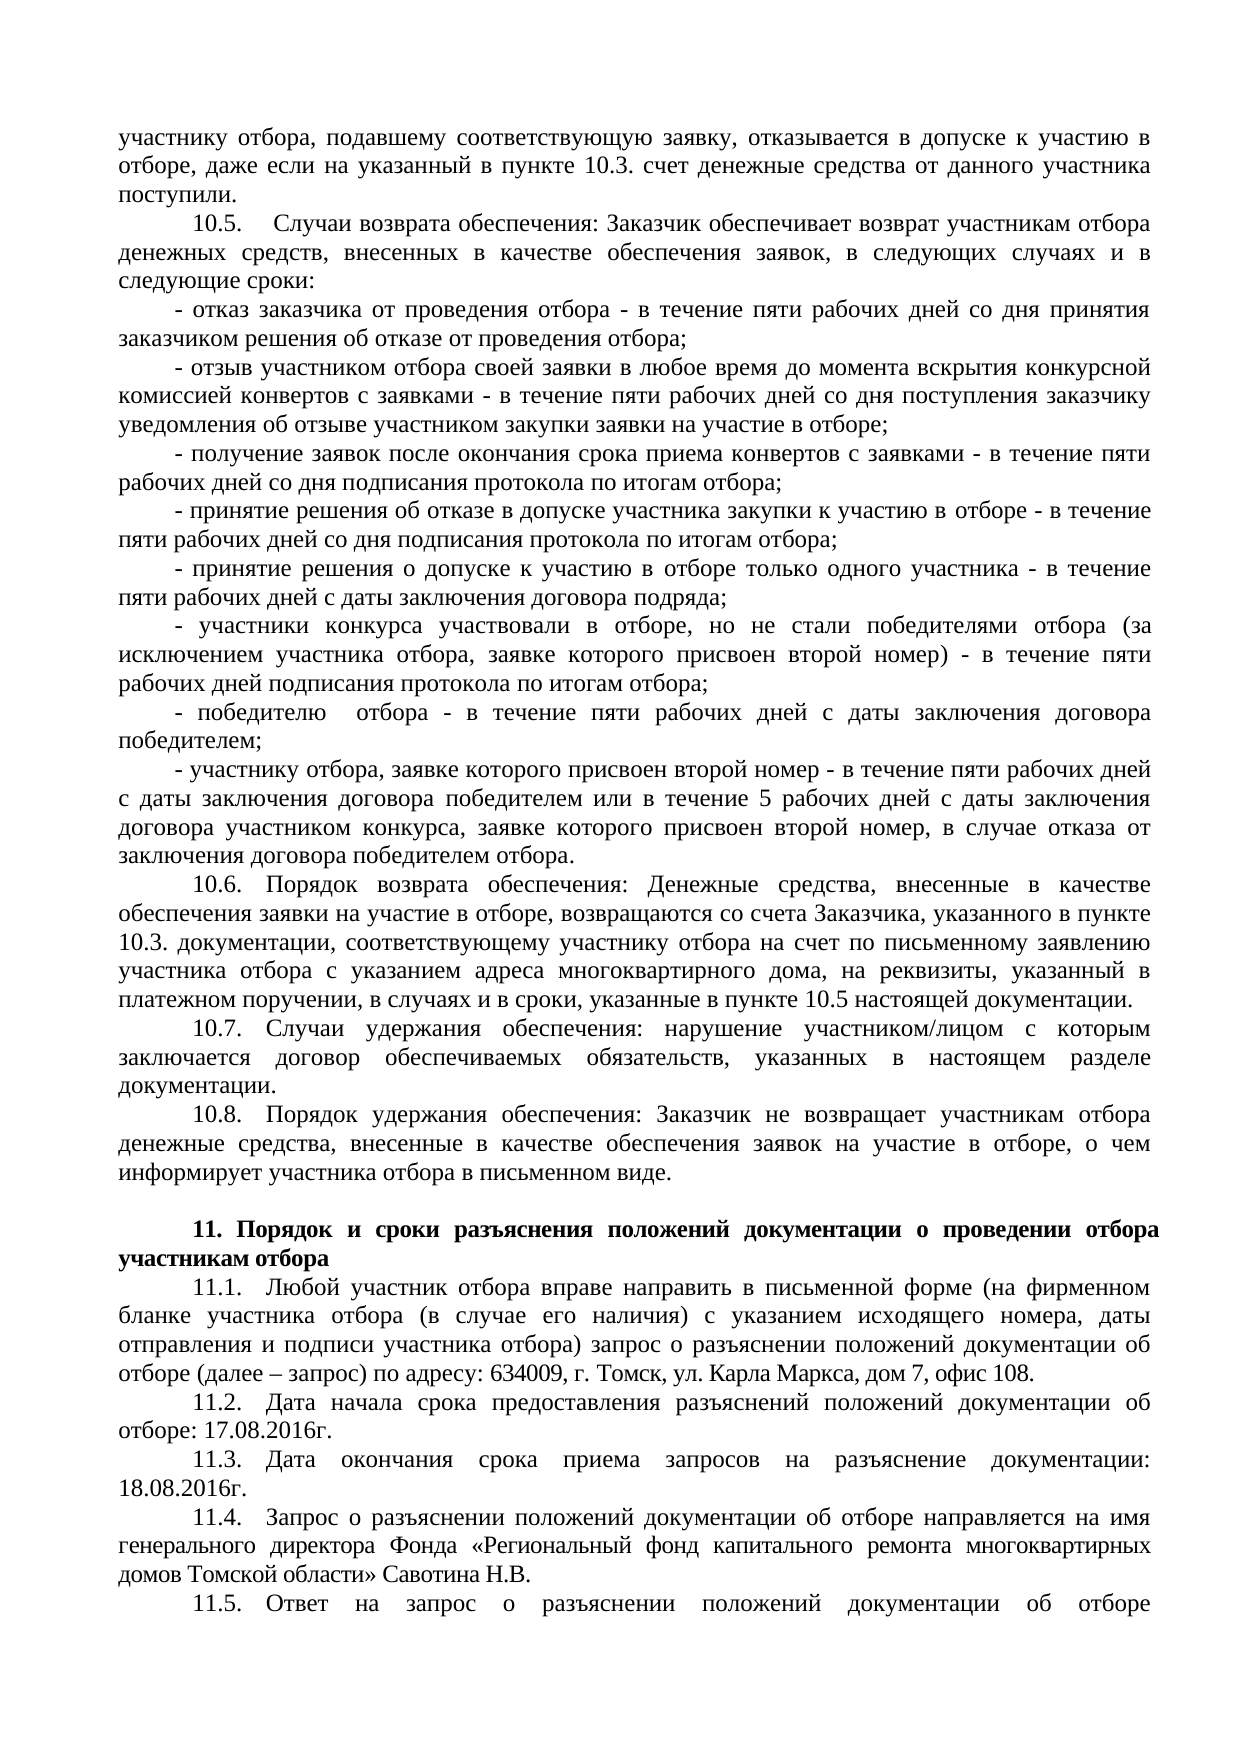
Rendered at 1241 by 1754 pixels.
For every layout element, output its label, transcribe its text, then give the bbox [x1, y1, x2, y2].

text - победителю отбора - в течение пяти рабочих дней с даты заключения договора победителем; [118, 697, 1152, 754]
list Случаи удержания обеспечения: нарушение участником/лицом с которым заключается договор обеспечиваемых обязательств, указанных в настоящем разделе документации. [118, 1013, 1152, 1099]
list Порядок возврата обеспечения: Денежные средства, внесенные в качестве обеспечения заявки на участие в отборе, возвращаются со счета Заказчика, указанного в пункте 10.3. документации, соответствующему участнику отбора на счет по письменному заявлению участника отбора с указанием адреса многоквартирного дома, на реквизиты, указанный в платежном поручении, в случаях и в сроки, указанные в пункте 10.5 настоящей документации. [118, 869, 1152, 1013]
list Дата окончания срока приема запросов на разъяснение документации: 18.08.2016г. [118, 1444, 1152, 1502]
list Запрос о разъяснении положений документации об отборе направляется на имя генерального директора Фонда «Региональный фонд капитального ремонта многоквартирных домов Томской области» Савотина Н.В. [118, 1502, 1152, 1588]
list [118, 1588, 1152, 1617]
list Любой участник отбора вправе направить в письменной форме (на фирменном бланке участника отбора (в случае его наличия) с указанием исходящего номера, даты отправления и подписи участника отбора) запрос о разъяснении положений документации об отборе (далее – запрос) по адресу: 634009, г. Томск, ул. Карла Маркса, дом 7, офис 108. [118, 1272, 1152, 1387]
text - отказ заказчика от проведения отбора - в течение пяти рабочих дней со дня принятия заказчиком решения об отказе от проведения отбора; [118, 294, 1152, 352]
text - принятие решения о допуске к участию в отборе только одного участника - в течение пяти рабочих дней с даты заключения договора подряда; [118, 553, 1152, 611]
text - отзыв участником отбора своей заявки в любое время до момента вскрытия конкурсной комиссией конвертов с заявками - в течение пяти рабочих дней со дня поступления заказчику уведомления об отзыве участником закупки заявки на участие в отборе; [118, 352, 1152, 438]
text - принятие решения об отказе в допуске участника закупки к участию в отборе - в течение пяти рабочих дней со дня подписания протокола по итогам отбора; [118, 496, 1152, 553]
list Случаи возврата обеспечения: Заказчик обеспечивает возврат участникам отбора денежных средств, внесенных в качестве обеспечения заявок, в следующих случаях и в следующие сроки: [118, 208, 1152, 294]
list Дата начала срока предоставления разъяснений положений документации об отборе: 17.08.2016г. [118, 1387, 1152, 1444]
text - участники конкурса участвовали в отборе, но не стали победителями отбора (за исключением участника отбора, заявке которого присвоен второй номер) - в течение пяти рабочих дней подписания протокола по итогам отбора; [118, 611, 1152, 697]
text - получение заявок после окончания срока приема конвертов с заявками - в течение пяти рабочих дней со дня подписания протокола по итогам отбора; [118, 438, 1152, 496]
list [118, 122, 1152, 208]
list Порядок удержания обеспечения: Заказчик не возвращает участникам отбора денежные средства, внесенные в качестве обеспечения заявок на участие в отборе, о чем информирует участника отбора в письменном виде. [118, 1099, 1152, 1186]
list Порядок и сроки разъяснения положений документации о проведении отбора участникам отбора [118, 1214, 1160, 1272]
text - участнику отбора, заявке которого присвоен второй номер - в течение пяти рабочих дней с даты заключения договора победителем или в течение 5 рабочих дней с даты заключения договора участником конкурса, заявке которого присвоен второй номер, в случае отказа от заключения договора победителем отбора. [118, 754, 1152, 869]
